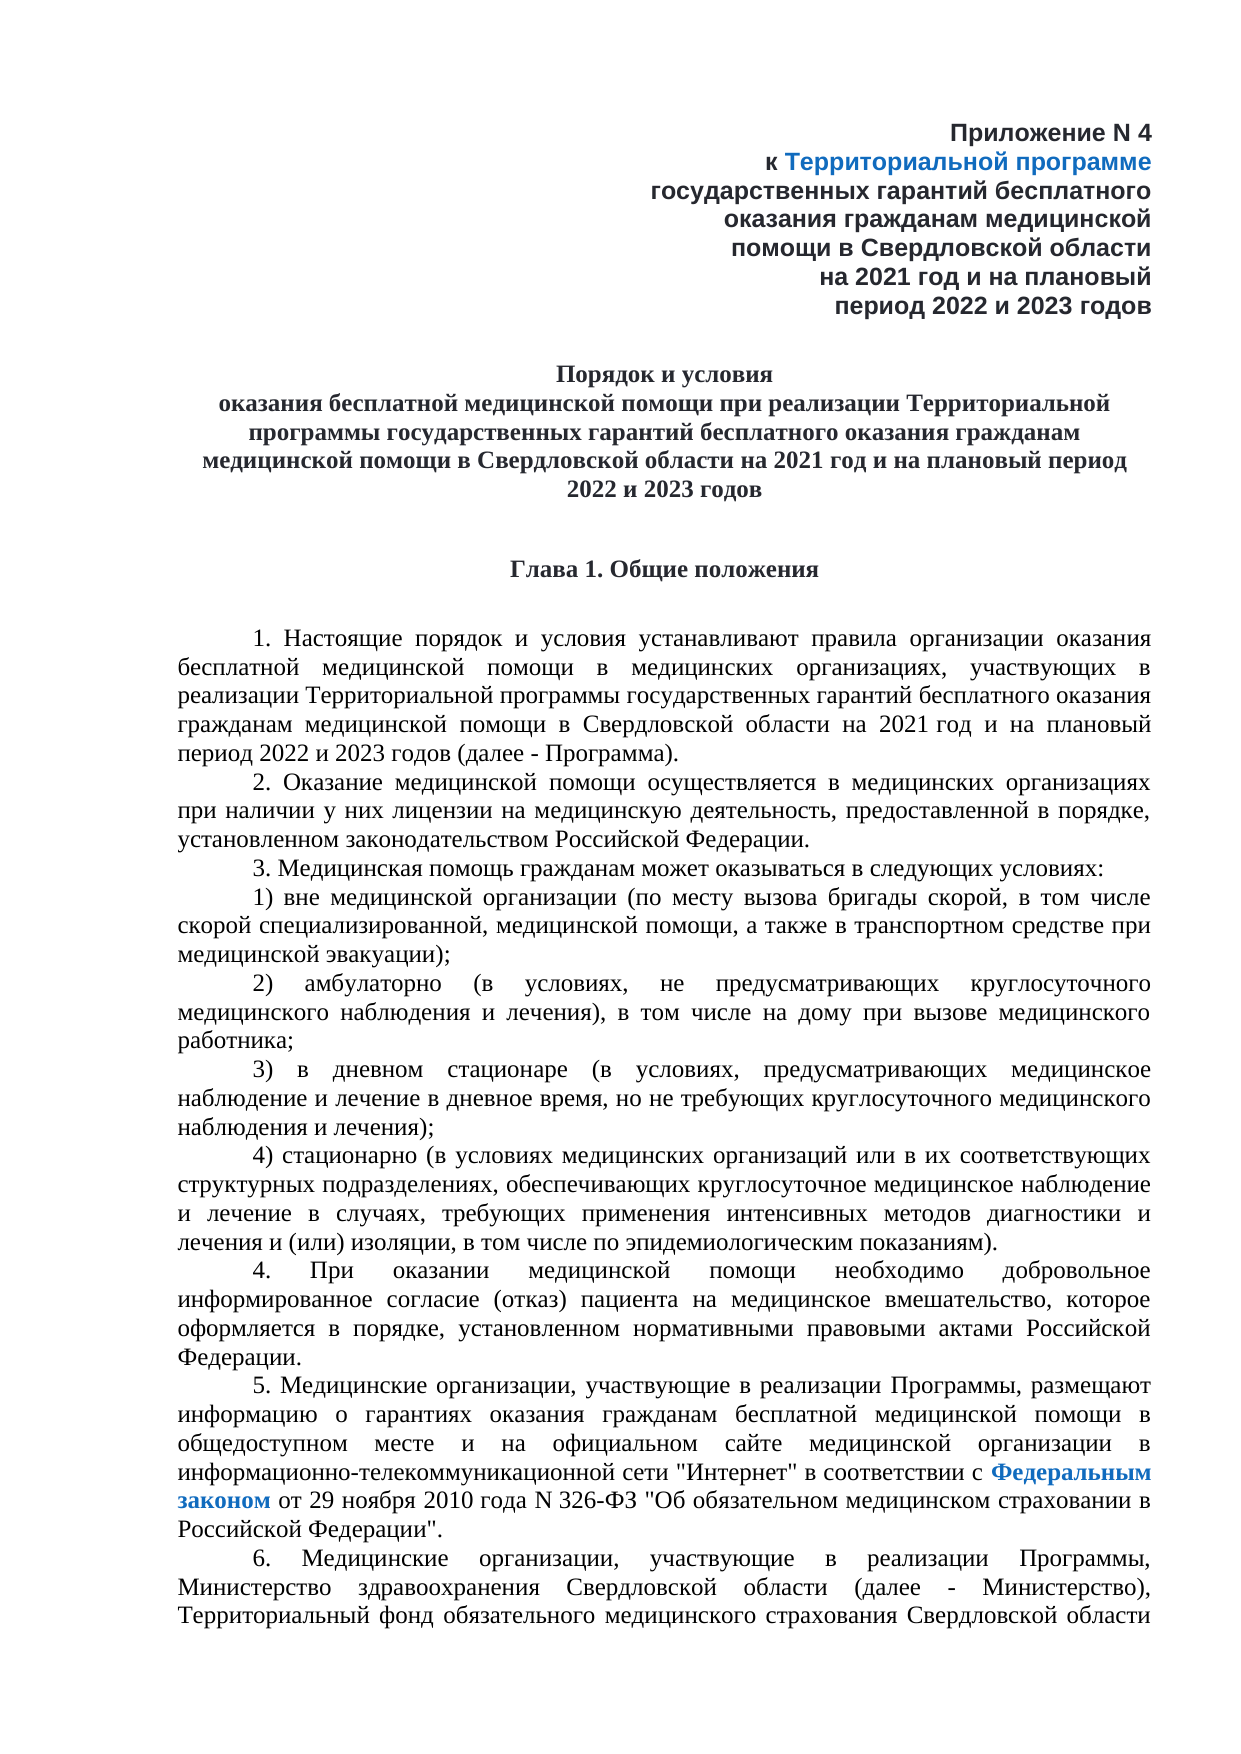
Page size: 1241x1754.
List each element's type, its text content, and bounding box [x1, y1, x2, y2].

text 1. Настоящие порядок и условия устанавливают правила организации оказания бесплатной медицинской помощи в медицинских организациях, участвующих в реализации Территориальной программы государственных гарантий бесплатного оказания гражданам медицинской помощи в Свердловской области на 2021 год и на плановый период 2022 и 2023 годов (далее - Программа). [177, 623, 1152, 767]
subtitle Порядок и условия оказания бесплатной медицинской помощи при реализации Территориальной программы государственных гарантий бесплатного оказания гражданам медицинской помощи в Свердловской области на 2021 год и на плановый период 2022 и 2023 годов [177, 359, 1152, 503]
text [177, 1543, 1152, 1629]
text 3) в дневном стационаре (в условиях, предусматривающих медицинское наблюдение и лечение в дневное время, но не требующих круглосуточного медицинского наблюдения и лечения); [177, 1054, 1152, 1141]
text 1) вне медицинской организации (по месту вызова бригады скорой, в том числе скорой специализированной, медицинской помощи, а также в транспортном средстве при медицинской эвакуации); [177, 882, 1152, 968]
text Приложение N 4 к Территориальной программе государственных гарантий бесплатного оказания гражданам медицинской помощи в Свердловской области на 2021 год и на плановый период 2022 и 2023 годов [177, 118, 1152, 319]
text 2. Оказание медицинской помощи осуществляется в медицинских организациях при наличии у них лицензии на медицинскую деятельность, предоставленной в порядке, установленном законодательством Российской Федерации. [177, 767, 1152, 853]
text 2) амбулаторно (в условиях, не предусматривающих круглосуточного медицинского наблюдения и лечения), в том числе на дому при вызове медицинского работника; [177, 968, 1152, 1054]
text 3. Медицинская помощь гражданам может оказываться в следующих условиях: [177, 853, 1152, 882]
subtitle Глава 1. Общие положения [177, 554, 1152, 583]
text 5. Медицинские организации, участвующие в реализации Программы, размещают информацию о гарантиях оказания гражданам бесплатной медицинской помощи в общедоступном месте и на официальном сайте медицинской организации в информационно-телекоммуникационной сети "Интернет" в соответствии с Федеральным законом от 29 ноября 2010 года N 326-ФЗ "Об обязательном медицинском страховании в Российской Федерации". [177, 1371, 1152, 1543]
text 4. При оказании медицинской помощи необходимо добровольное информированное согласие (отказ) пациента на медицинское вмешательство, которое оформляется в порядке, установленном нормативными правовыми актами Российской Федерации. [177, 1256, 1152, 1371]
text 4) стационарно (в условиях медицинских организаций или в их соответствующих структурных подразделениях, обеспечивающих круглосуточное медицинское наблюдение и лечение в случаях, требующих применения интенсивных методов диагностики и лечения и (или) изоляции, в том числе по эпидемиологическим показаниям). [177, 1141, 1152, 1256]
